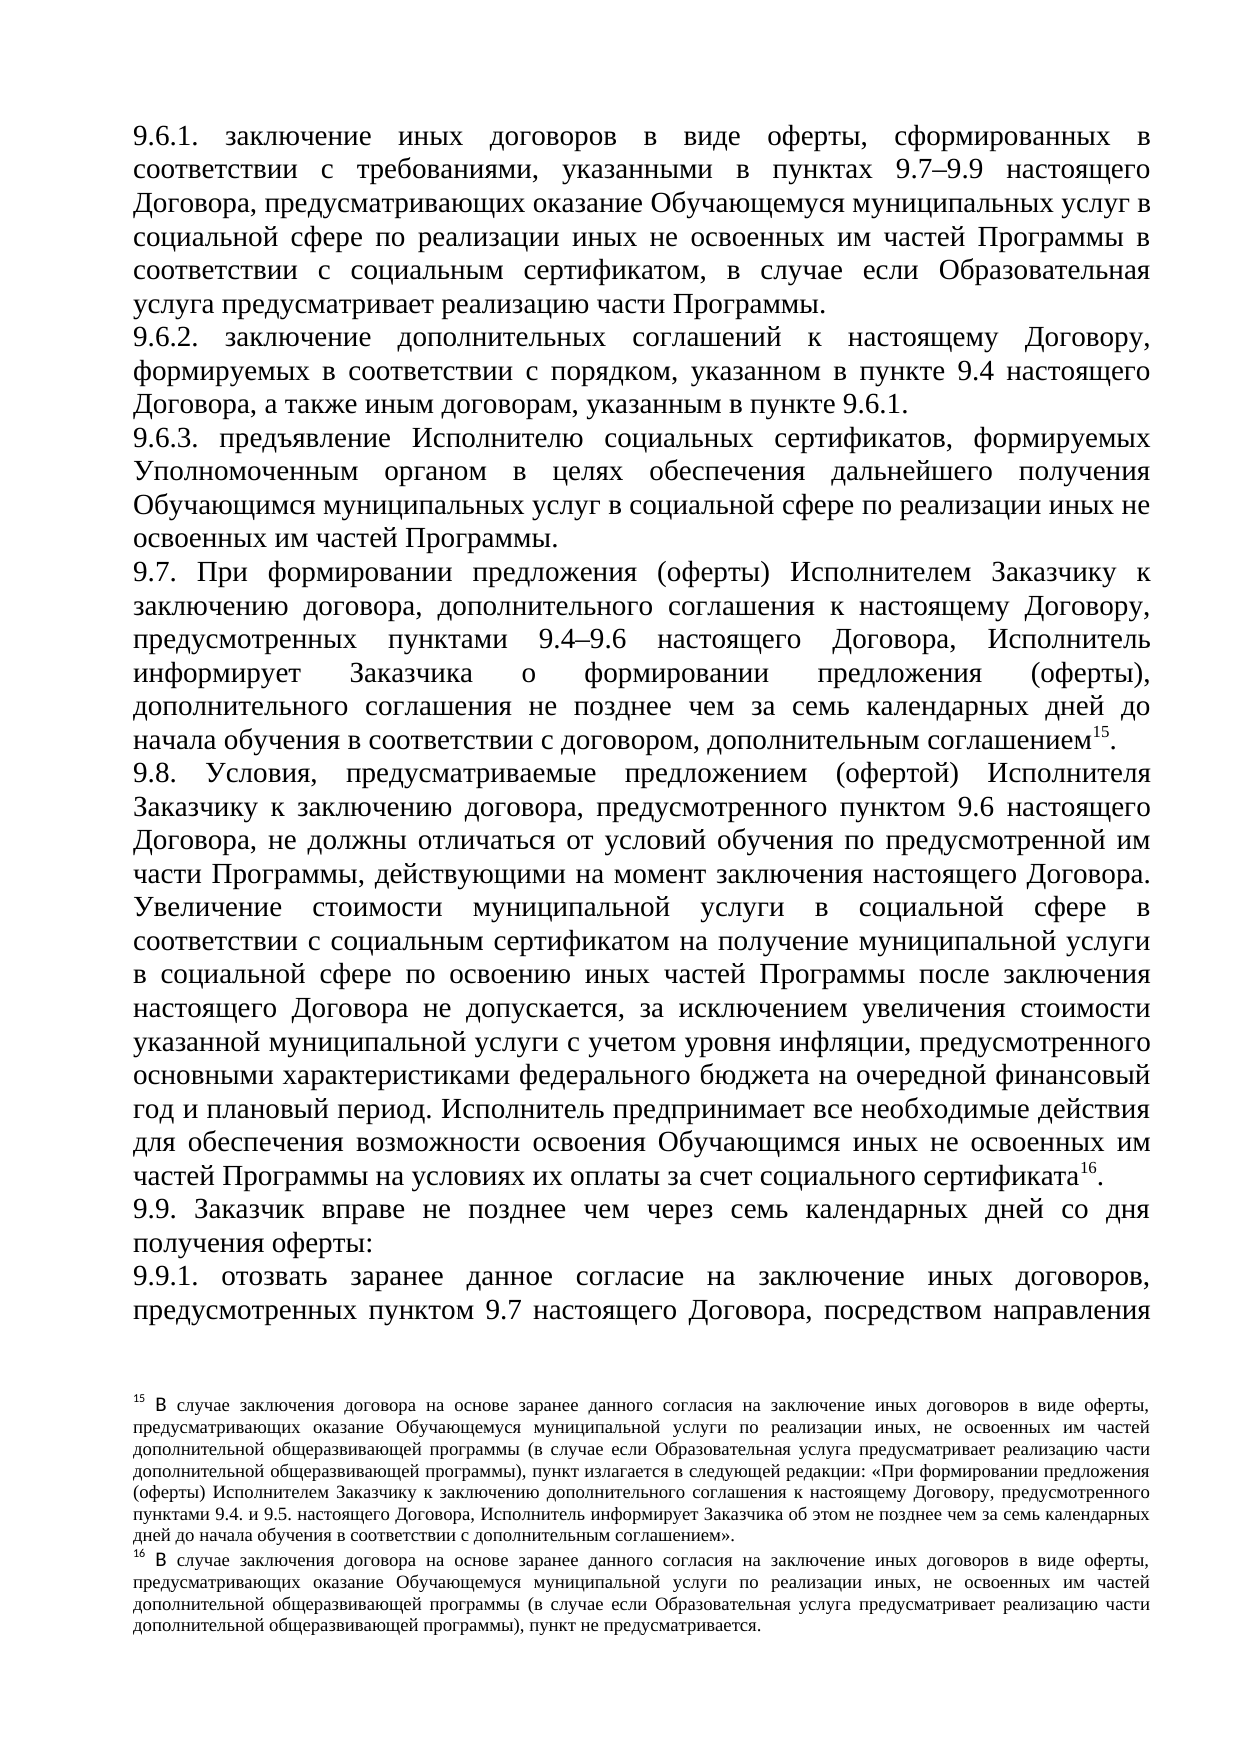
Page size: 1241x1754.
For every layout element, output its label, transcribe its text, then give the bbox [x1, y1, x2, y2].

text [133, 1258, 1152, 1326]
text 9.8. Условия, предусматриваемые предложением (офертой) Исполнителя Заказчику к заключению договора, предусмотренного пунктом 9.6 настоящего Договора, не должны отличаться от условий обучения по предусмотренной им части Программы, действующими на момент заключения настоящего Договора. Увеличение стоимости муниципальной услуги в социальной сфере в соответствии с социальным сертификатом на получение муниципальной услуги в социальной сфере по освоению иных частей Программы после заключения настоящего Договора не допускается, за исключением увеличения стоимости указанной муниципальной услуги с учетом уровня инфляции, предусмотренного основными характеристиками федерального бюджета на очередной финансовый год и плановый период. Исполнитель предпринимает все необходимые действия для обеспечения возможности освоения Обучающимся иных не освоенных им частей Программы на условиях их оплаты за счет социального сертификата. [133, 755, 1152, 1191]
text 9.6.2. заключение дополнительных соглашений к настоящему Договору, формируемых в соответствии с порядком, указанном в пункте 9.4 настоящего Договора, а также иным договорам, указанным в пункте 9.6.1. [133, 319, 1152, 420]
text 9.6.3. предъявление Исполнителю социальных сертификатов, формируемых Уполномоченным органом в целях обеспечения дальнейшего получения Обучающимся муниципальных услуг в социальной сфере по реализации иных не освоенных им частей Программы. [133, 420, 1152, 554]
text 9.7. При формировании предложения (оферты) Исполнителем Заказчику к заключению договора, дополнительного соглашения к настоящему Договору, предусмотренных пунктами 9.4–9.6 настоящего Договора, Исполнитель информирует Заказчика о формировании предложения (оферты), дополнительного соглашения не позднее чем за семь календарных дней до начала обучения в соответствии с договором, дополнительным соглашением. [133, 554, 1152, 755]
text 9.6.1. заключение иных договоров в виде оферты, сформированных в соответствии с требованиями, указанными в пунктах 9.7–9.9 настоящего Договора, предусматривающих оказание Обучающемуся муниципальных услуг в социальной сфере по реализации иных не освоенных им частей Программы в соответствии с социальным сертификатом, в случае если Образовательная услуга предусматривает реализацию части Программы. [133, 118, 1152, 319]
text 9.9. Заказчик вправе не позднее чем через семь календарных дней со дня получения оферты: [133, 1191, 1152, 1258]
